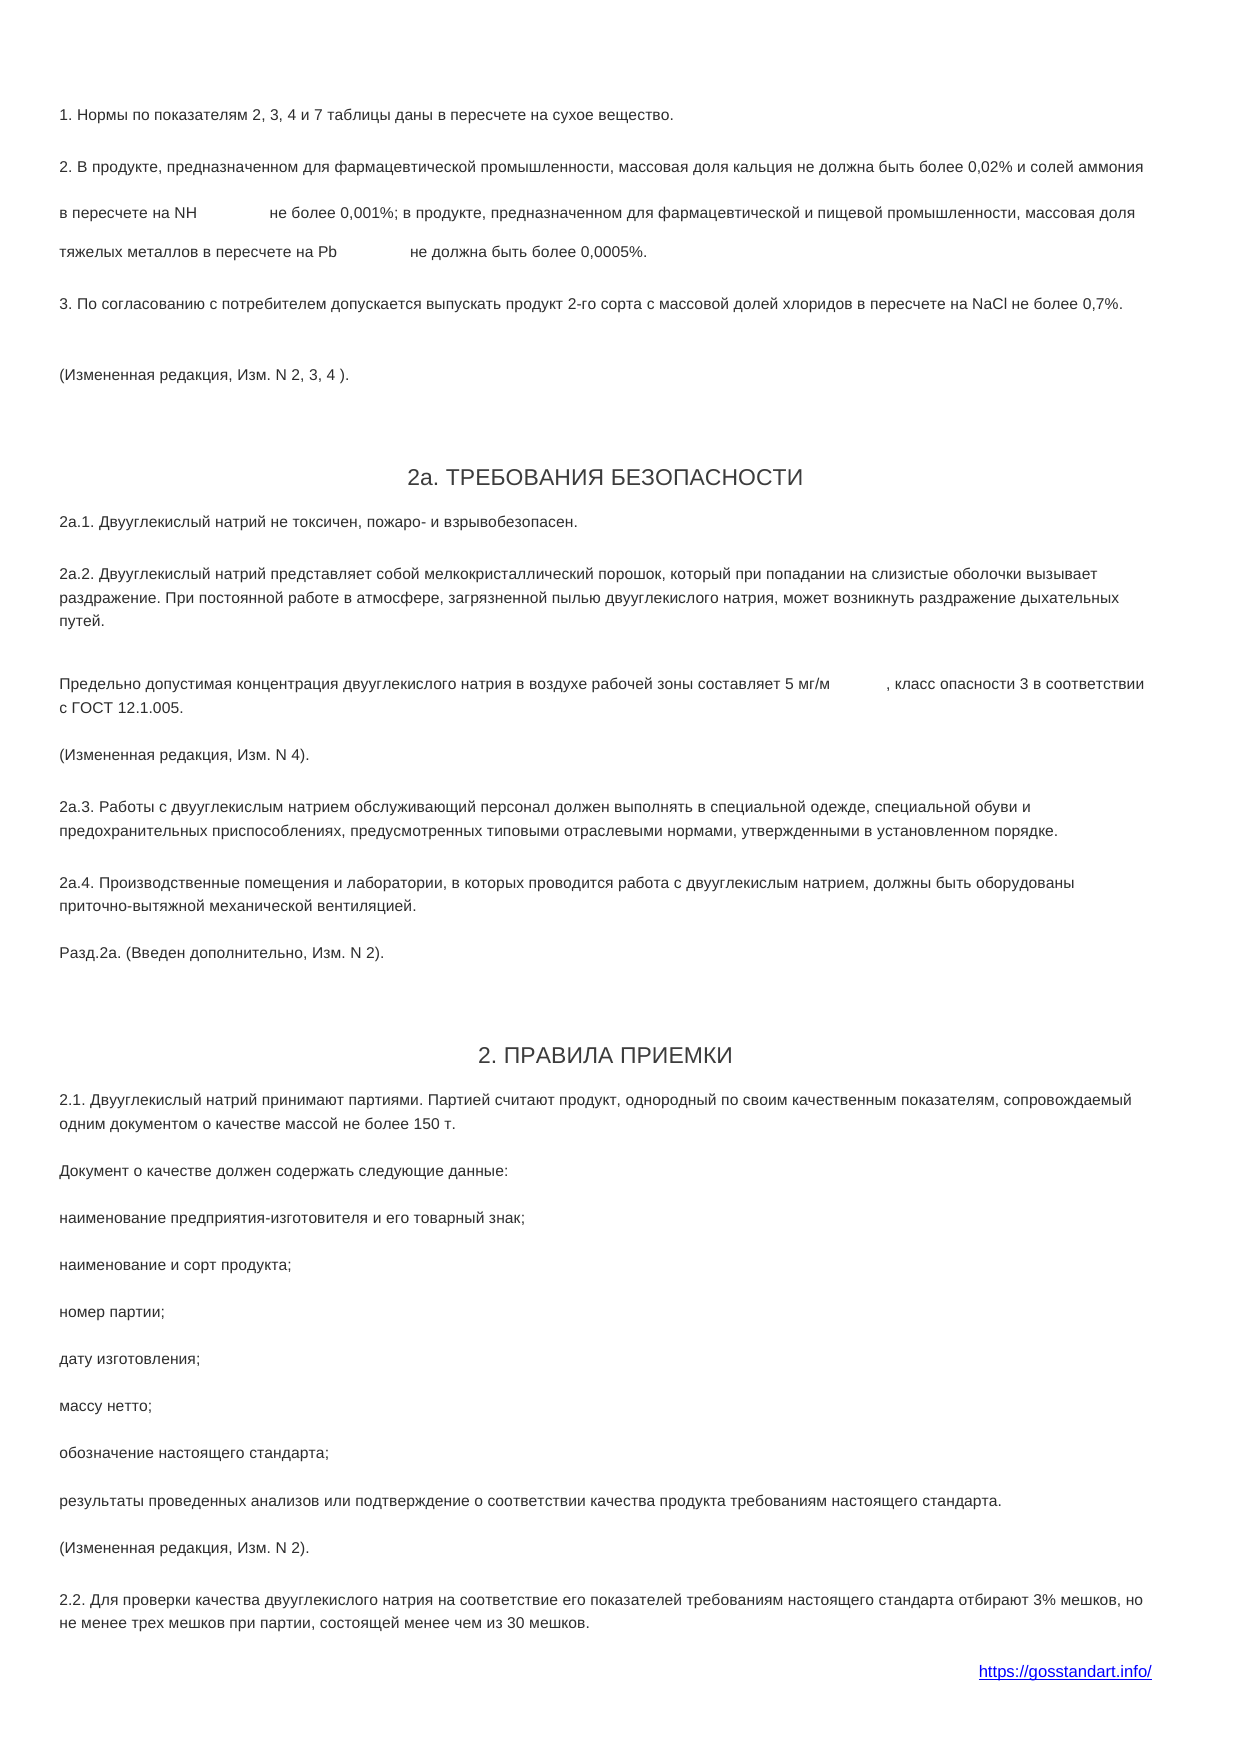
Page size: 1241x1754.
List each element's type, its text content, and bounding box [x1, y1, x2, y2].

text 2. В продукте, предназначенном для фармацевтической промышленности, массовая доля кальция не должна быть более 0,02% и солей аммония в пересчете на NH не более 0,001%; в продукте, предназначенном для фармацевтической и пищевой промышленности, массовая доля тяжелых металлов в пересчете на Рb не должна быть более 0,0005%. [59, 152, 1152, 289]
text 3. По согласованию с потребителем допускается выпускать продукт 2-го сорта с массовой долей хлоридов в пересчете на NaCl не более 0,7%. (Измененная редакция, Изм. N 2, 3, 4 ). [59, 289, 1152, 436]
subtitle 2. ПРАВИЛА ПРИЕМКИ [59, 1042, 1152, 1069]
text 2а.3. Работы с двууглекислым натрием обслуживающий персонал должен выполнять в специальной одежде, специальной обуви и предохранительных приспособлениях, предусмотренных типовыми отраслевыми нормами, утвержденными в установленном порядке. [59, 792, 1152, 868]
subtitle 2а. ТРЕБОВАНИЯ БЕЗОПАСНОСТИ [59, 464, 1152, 490]
text 2а.1. Двууглекислый натрий не токсичен, пожаро- и взрывобезопасен. [59, 507, 1152, 559]
text 2а.2. Двууглекислый натрий представляет собой мелкокристаллический порошок, который при попадании на слизистые оболочки вызывает раздражение. При постоянной работе в атмосфере, загрязненной пылью двууглекислого натрия, может возникнуть раздражение дыхательных путей. Предельно допустимая концентрация двууглекислого натрия в воздухе рабочей зоны составляет 5 мг/м, класс опасности 3 в соответствии с ГОСТ 12.1.005. (Измененная редакция, Изм. N 4). [59, 559, 1152, 792]
text 2а.4. Производственные помещения и лаборатории, в которых проводится работа с двууглекислым натрием, должны быть оборудованы приточно-вытяжной механической вентиляцией. Разд.2а. (Введен дополнительно, Изм. N 2). [59, 868, 1152, 1014]
text 1. Нормы по показателям 2, 3, 4 и 7 таблицы даны в пересчете на сухое вещество. [59, 100, 1152, 152]
text 2.1. Двууглекислый натрий принимают партиями. Партией считают продукт, однородный по своим качественным показателям, сопровождаемый одним документом о качестве массой не более 150 т. Документ о качестве должен содержать следующие данные: наименование предприятия-изготовителя и его товарный знак; наименование и сорт продукта; номер партии; дату изготовления; массу нетто; обозначение настоящего стандарта; результаты проведенных анализов или подтверждение о соответствии качества продукта требованиям настоящего стандарта. (Измененная редакция, Изм. N 2). [59, 1086, 1152, 1585]
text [59, 1585, 1152, 1632]
